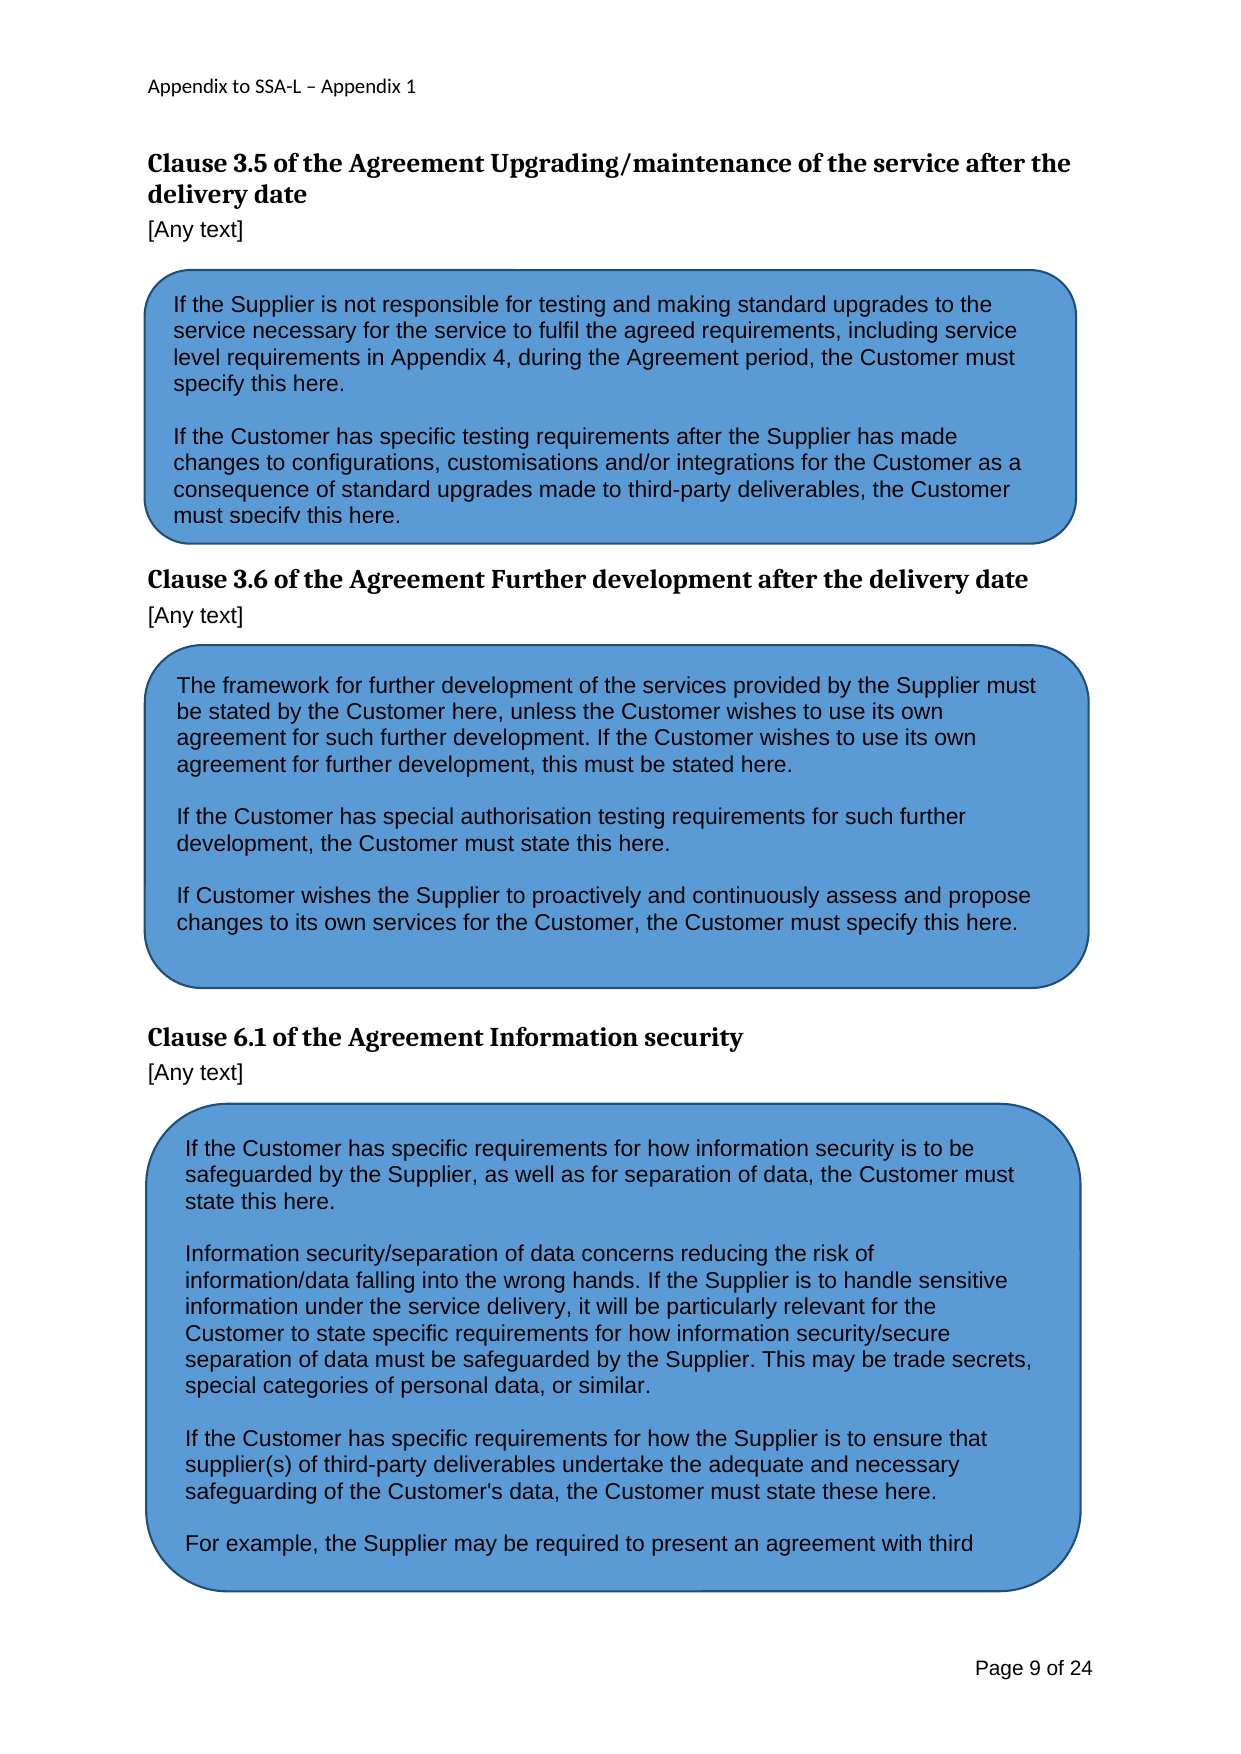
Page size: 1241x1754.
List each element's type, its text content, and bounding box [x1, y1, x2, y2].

text [Any text] [148, 1059, 1093, 1086]
subtitle Clause 3.6 of the Agreement Further development after the delivery date [148, 564, 1093, 595]
text [Any text] [148, 216, 1093, 242]
subtitle Clause 3.5 of the Agreement Upgrading/maintenance of the service after the delivery date [148, 148, 1093, 210]
subtitle Clause 6.1 of the Agreement Information security [148, 1022, 1093, 1053]
text [Any text] [148, 602, 1093, 628]
